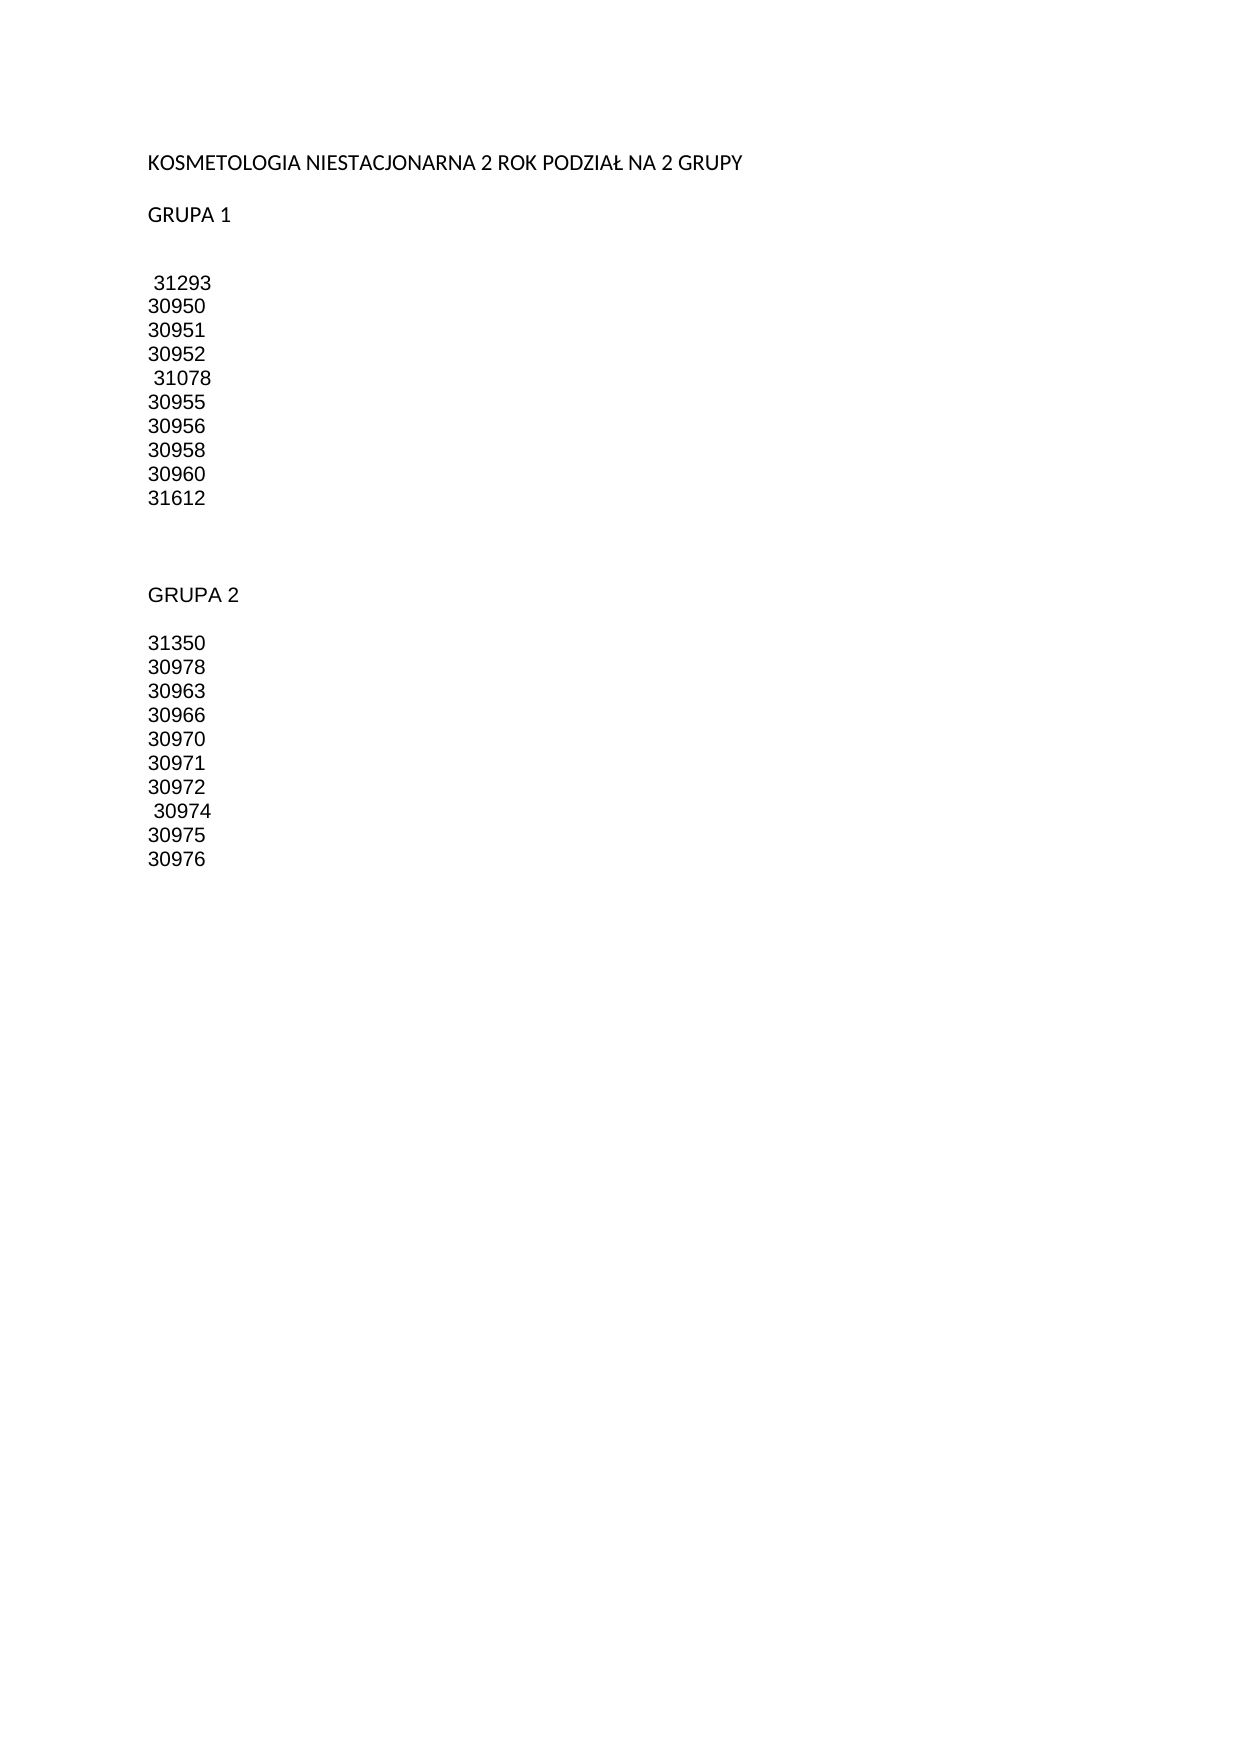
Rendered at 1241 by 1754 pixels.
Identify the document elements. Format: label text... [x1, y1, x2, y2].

text 31350 [148, 631, 1093, 655]
text 30955 [148, 390, 1093, 414]
text 31612 [148, 486, 1093, 510]
text 30958 [148, 438, 1093, 462]
text GRUPA 2 [148, 583, 1093, 607]
text 30956 [148, 414, 1093, 438]
text GRUPA 1 [148, 201, 1093, 229]
text KOSMETOLOGIA NIESTACJONARNA 2 ROK PODZIAŁ NA 2 GRUPY [148, 148, 1093, 176]
text 30960 [148, 462, 1093, 486]
text 30951 [148, 318, 1093, 342]
text 30975 [148, 823, 1093, 847]
text 30970 [148, 727, 1093, 751]
text 31293 [148, 270, 1093, 294]
text 30972 [148, 775, 1093, 799]
text 30963 [148, 679, 1093, 703]
text 30952 [148, 342, 1093, 366]
text 30974 [148, 799, 1093, 823]
text 31078 [148, 366, 1093, 390]
text 30966 [148, 703, 1093, 727]
text 30976 [148, 847, 1093, 871]
text 30978 [148, 655, 1093, 679]
text 30971 [148, 751, 1093, 775]
text 30950 [148, 294, 1093, 318]
